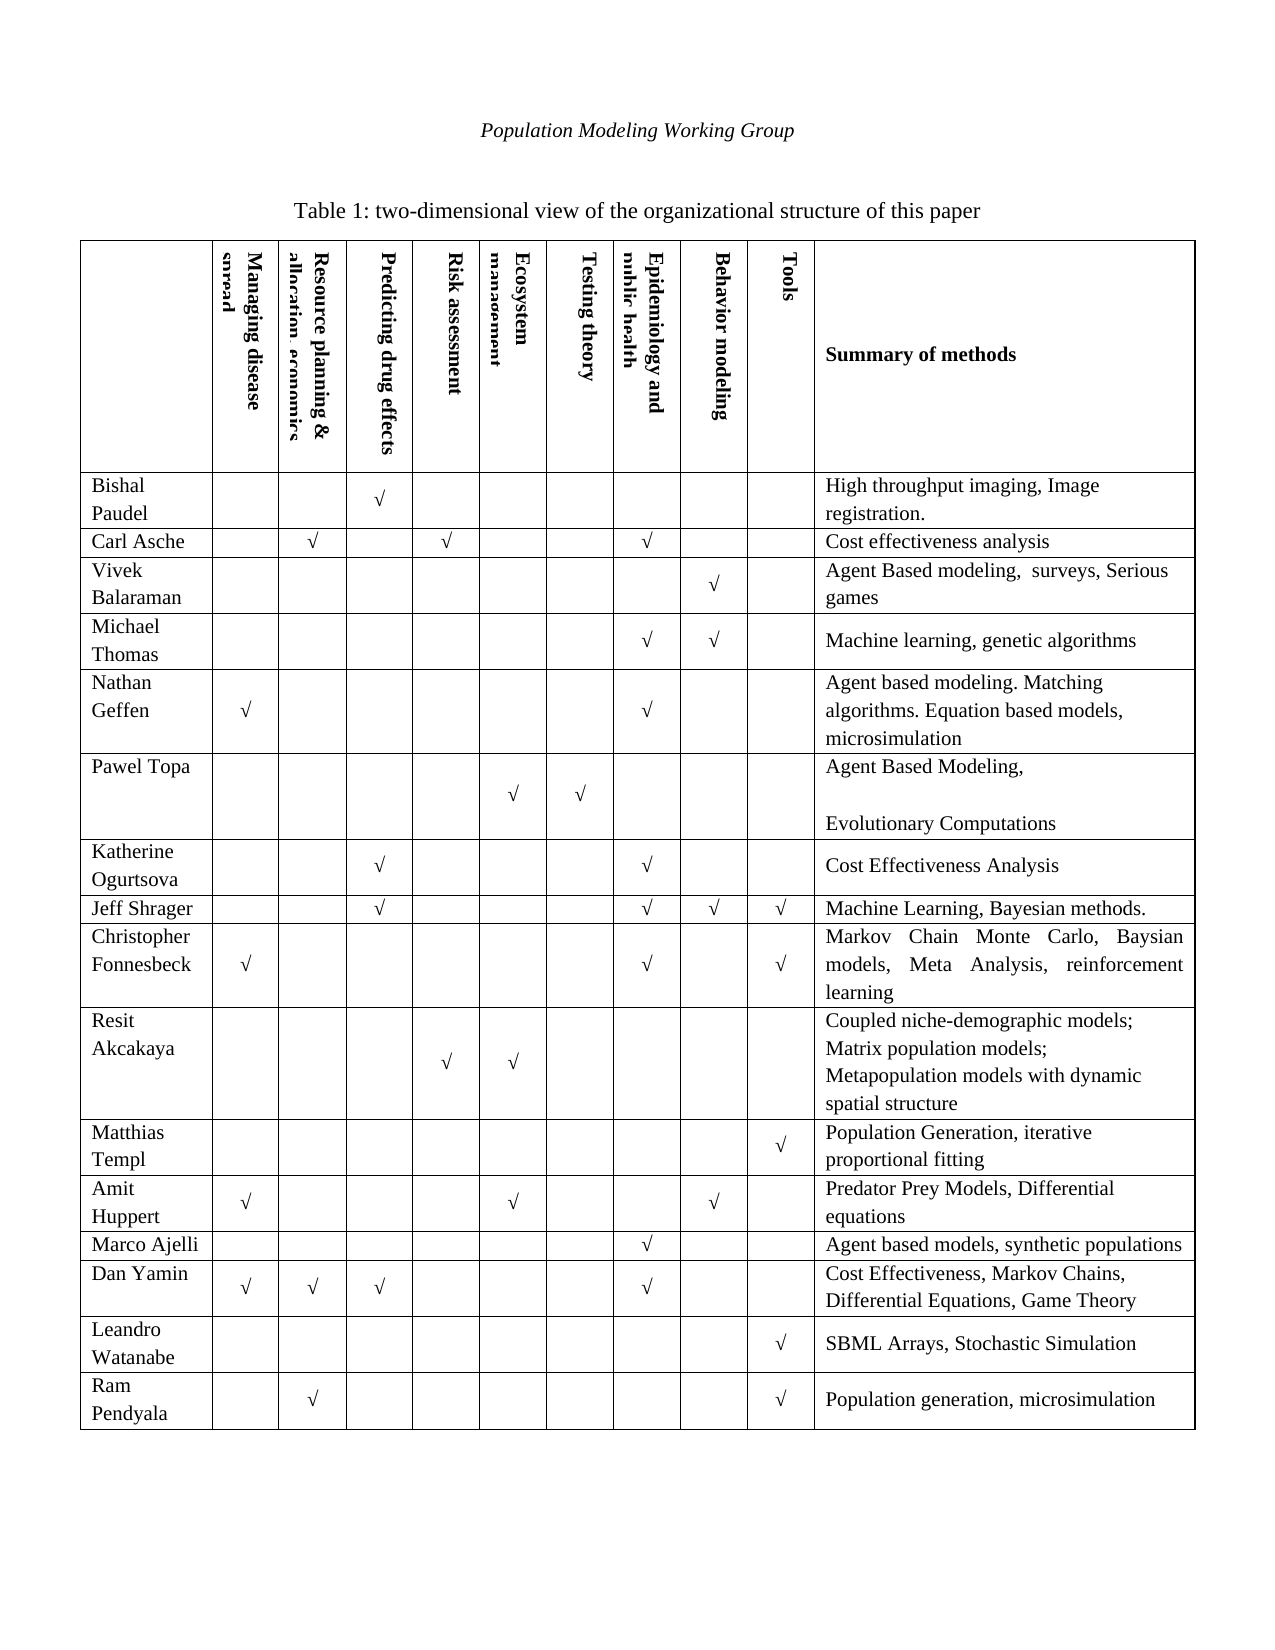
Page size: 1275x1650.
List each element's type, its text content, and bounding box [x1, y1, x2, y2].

table_cell [614, 1008, 680, 1119]
table_cell [547, 896, 613, 923]
table_cell [614, 1120, 680, 1175]
table_cell Coupled niche-demographic models; Matrix population models; Metapopulation models with dynamic spatial structure [815, 1008, 1194, 1119]
table_cell [480, 896, 546, 923]
table_header Predicting drug effects [347, 241, 412, 472]
table_cell Markov Chain Monte Carlo, Baysian models, Meta Analysis, reinforcement learning [815, 924, 1194, 1007]
table_cell Christopher Fonnesbeck [81, 924, 212, 1007]
table_cell √ [614, 529, 680, 557]
table_cell [413, 670, 479, 753]
table_cell √ [279, 529, 346, 557]
table_cell [748, 754, 814, 838]
table_cell Carl Asche [81, 529, 212, 557]
table_cell [279, 1008, 346, 1119]
table_cell [681, 754, 747, 838]
table_cell √ [748, 924, 814, 1007]
table_cell [681, 1008, 747, 1119]
table_cell [279, 614, 346, 669]
table_cell √ [480, 1176, 546, 1231]
table_cell √ [748, 1120, 814, 1175]
table_cell [748, 1232, 814, 1260]
table_cell [681, 924, 747, 1007]
table_cell [347, 558, 412, 613]
table_cell [480, 529, 546, 557]
table_cell [681, 670, 747, 753]
table_cell [681, 1232, 747, 1260]
table_cell [413, 614, 479, 669]
table_cell √ [614, 670, 680, 753]
table_cell [547, 1176, 613, 1231]
table_cell [279, 924, 346, 1007]
table_cell Matthias Templ [81, 1120, 212, 1175]
table_cell [213, 896, 278, 923]
table_cell [480, 614, 546, 669]
table_header Ecosystem management [480, 241, 546, 472]
table_cell [614, 473, 680, 528]
table_cell [480, 473, 546, 528]
table_cell Agent based models, synthetic populations [815, 1232, 1194, 1260]
table_cell √ [681, 896, 747, 923]
table_cell [347, 1008, 412, 1119]
table_cell [547, 1373, 613, 1428]
table_cell [547, 473, 613, 528]
table_cell [413, 473, 479, 528]
table_cell [347, 614, 412, 669]
table_cell [681, 1317, 747, 1372]
table_cell [480, 1120, 546, 1175]
table_cell √ [279, 1373, 346, 1428]
table_cell [681, 840, 747, 895]
table_header Behavior modeling [681, 241, 747, 472]
table_cell [279, 1176, 346, 1231]
table_cell SBML Arrays, Stochastic Simulation [815, 1317, 1194, 1372]
table_cell √ [413, 1008, 479, 1119]
table_cell [547, 1317, 613, 1372]
table_cell [413, 1120, 479, 1175]
table_cell [547, 1261, 613, 1316]
table_cell √ [681, 1176, 747, 1231]
table_cell [748, 558, 814, 613]
table_cell Ram Pendyala [81, 1373, 212, 1428]
table_cell [547, 529, 613, 557]
table_cell [614, 1176, 680, 1231]
table_cell Pawel Topa [81, 754, 212, 838]
table_cell [480, 1317, 546, 1372]
table_cell Cost effectiveness analysis [815, 529, 1194, 557]
table_cell [480, 1261, 546, 1316]
table_cell [681, 529, 747, 557]
table_cell [213, 473, 278, 528]
table_cell [480, 558, 546, 613]
table_cell [547, 924, 613, 1007]
table_cell [547, 670, 613, 753]
table_cell Machine Learning, Bayesian methods. [815, 896, 1194, 923]
table_cell Population Generation, iterative proportional fitting [815, 1120, 1194, 1175]
table_cell √ [213, 1261, 278, 1316]
table_cell Population generation, microsimulation [815, 1373, 1194, 1428]
table_cell Jeff Shrager [81, 896, 212, 923]
table_cell [547, 1232, 613, 1260]
table_cell [413, 1176, 479, 1231]
table_cell [413, 840, 479, 895]
table_cell [213, 614, 278, 669]
table_cell √ [347, 840, 412, 895]
table_cell √ [614, 614, 680, 669]
table_cell [213, 840, 278, 895]
table_cell [547, 614, 613, 669]
table_cell √ [213, 1176, 278, 1231]
table_cell [213, 1373, 278, 1428]
table_cell [413, 1232, 479, 1260]
table_cell [279, 1317, 346, 1372]
table_cell √ [748, 896, 814, 923]
table_cell √ [213, 924, 278, 1007]
table_cell √ [748, 1373, 814, 1428]
table_cell [413, 924, 479, 1007]
table_cell [413, 896, 479, 923]
table_header Testing theory [547, 241, 613, 472]
table_cell √ [347, 1261, 412, 1316]
table_cell [347, 754, 412, 838]
table_cell [347, 1120, 412, 1175]
table_cell [279, 896, 346, 923]
table_header Tools [748, 241, 814, 472]
table_cell [480, 1232, 546, 1260]
table_cell Amit Huppert [81, 1176, 212, 1231]
table_cell [748, 529, 814, 557]
table_cell [347, 1176, 412, 1231]
table_cell [279, 670, 346, 753]
table_cell √ [213, 670, 278, 753]
table_cell Bishal Paudel [81, 473, 212, 528]
table_cell √ [681, 614, 747, 669]
table_cell [614, 754, 680, 838]
table_cell [347, 670, 412, 753]
table_cell Vivek Balaraman [81, 558, 212, 613]
table_cell [279, 1232, 346, 1260]
table_cell √ [347, 896, 412, 923]
table_cell [480, 924, 546, 1007]
text Table 1: two-dimensional view of the organizational structure of this paper [150, 197, 1125, 223]
table_cell [480, 1373, 546, 1428]
table_cell Katherine Ogurtsova [81, 840, 212, 895]
table_cell Resit Akcakaya [81, 1008, 212, 1119]
table_cell [279, 754, 346, 838]
table_cell [748, 1176, 814, 1231]
table_cell [547, 840, 613, 895]
table_cell Leandro Watanabe [81, 1317, 212, 1372]
table_cell √ [614, 1261, 680, 1316]
table_cell [213, 1317, 278, 1372]
table_cell [681, 1261, 747, 1316]
table_cell Dan Yamin [81, 1261, 212, 1316]
table_cell [681, 1120, 747, 1175]
table_cell [413, 1373, 479, 1428]
table_cell √ [748, 1317, 814, 1372]
table_cell √ [614, 896, 680, 923]
table_cell √ [614, 924, 680, 1007]
table_cell [614, 558, 680, 613]
table_cell [480, 670, 546, 753]
table_cell Agent based modeling. Matching algorithms. Equation based models, microsimulation [815, 670, 1194, 753]
table_cell [347, 924, 412, 1007]
table_cell √ [413, 529, 479, 557]
table_cell √ [347, 473, 412, 528]
table_cell [213, 1232, 278, 1260]
table_header [81, 241, 212, 472]
table_cell Agent Based modeling, surveys, Serious games [815, 558, 1194, 613]
table_cell √ [279, 1261, 346, 1316]
table_cell [748, 1261, 814, 1316]
table_cell [748, 840, 814, 895]
table_cell [547, 1120, 613, 1175]
table_cell Predator Prey Models, Differential equations [815, 1176, 1194, 1231]
table_cell [748, 1008, 814, 1119]
table_cell [413, 558, 479, 613]
table_cell Nathan Geffen [81, 670, 212, 753]
table_cell [279, 473, 346, 528]
table_cell [748, 614, 814, 669]
table_cell [413, 1317, 479, 1372]
table_cell [480, 840, 546, 895]
table_header Resource planning & allocation, economics [279, 241, 346, 472]
table_cell [748, 670, 814, 753]
table_cell [413, 754, 479, 838]
table_cell [681, 1373, 747, 1428]
table_cell [413, 1261, 479, 1316]
table_cell [213, 754, 278, 838]
table_cell [213, 558, 278, 613]
table_cell √ [681, 558, 747, 613]
table_cell Marco Ajelli [81, 1232, 212, 1260]
table_cell [347, 529, 412, 557]
table_cell [347, 1373, 412, 1428]
table_cell √ [614, 840, 680, 895]
table_cell [748, 473, 814, 528]
table_cell √ [480, 1008, 546, 1119]
table_cell Cost Effectiveness Analysis [815, 840, 1194, 895]
table_cell Michael Thomas [81, 614, 212, 669]
table_header Epidemiology and public health [614, 241, 680, 472]
table_cell [347, 1232, 412, 1260]
table_cell √ [480, 754, 546, 838]
table_cell [279, 1120, 346, 1175]
table_cell [681, 473, 747, 528]
table_cell High throughput imaging, Image registration. [815, 473, 1194, 528]
table_cell [213, 529, 278, 557]
table_cell [279, 558, 346, 613]
table_cell √ [614, 1232, 680, 1260]
table_header Summary of methods [815, 241, 1194, 472]
table_cell √ [547, 754, 613, 838]
table_cell Agent Based Modeling, Evolutionary Computations [815, 754, 1194, 838]
table_cell [347, 1317, 412, 1372]
table_cell [547, 1008, 613, 1119]
table_header Risk assessment [413, 241, 479, 472]
table_cell Cost Effectiveness, Markov Chains, Differential Equations, Game Theory [815, 1261, 1194, 1316]
table_cell [614, 1317, 680, 1372]
table_cell Machine learning, genetic algorithms [815, 614, 1194, 669]
table_cell [614, 1373, 680, 1428]
table_cell [279, 840, 346, 895]
table_cell [213, 1120, 278, 1175]
table_header Managing disease spread [213, 241, 278, 472]
table_cell [547, 558, 613, 613]
table_cell [213, 1008, 278, 1119]
